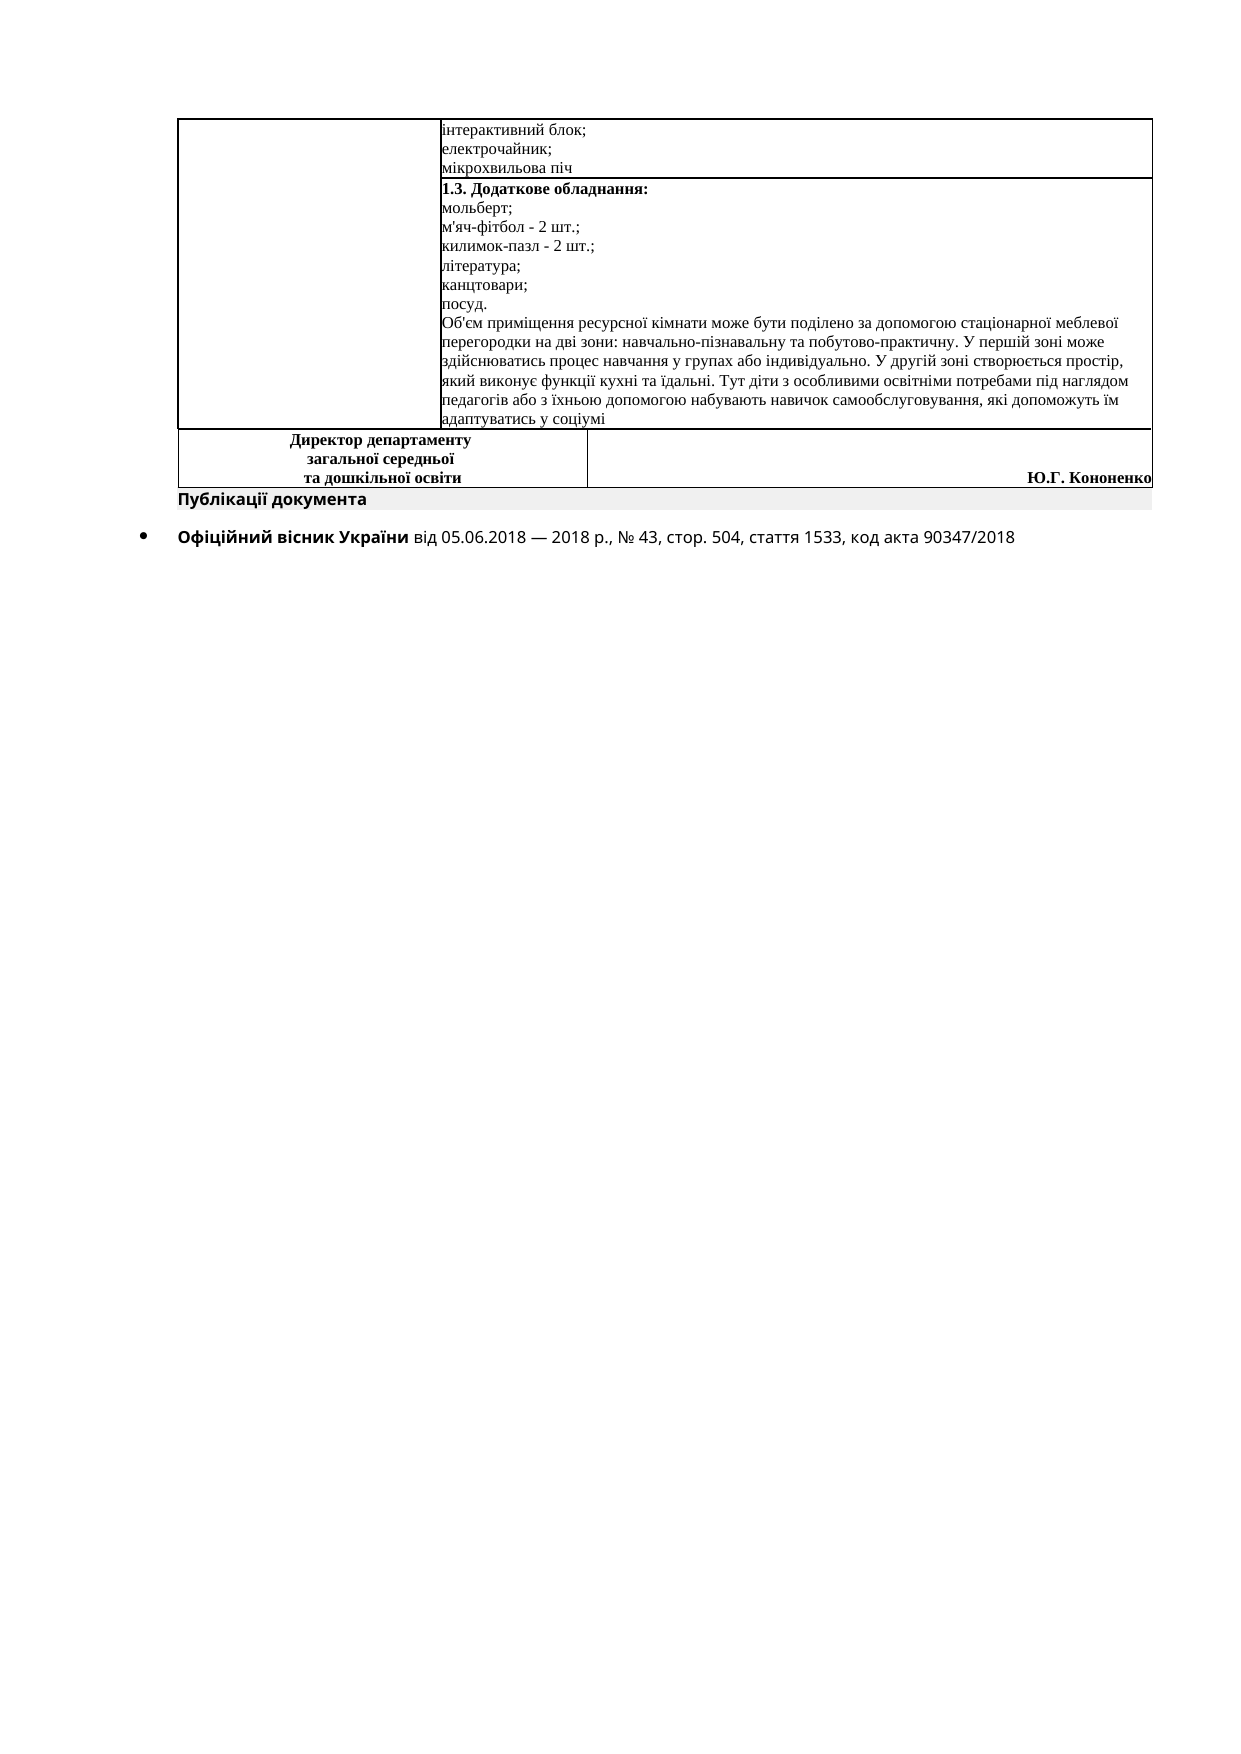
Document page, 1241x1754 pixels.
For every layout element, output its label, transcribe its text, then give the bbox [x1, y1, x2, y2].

text Публікації документа [177, 488, 1152, 510]
table_cell Ю.Г. Кононенко [588, 428, 1152, 487]
table_cell Директор департаменту загальної середньої та дошкільної освіти [179, 430, 587, 487]
list Офіційний вісник України від 05.06.2018 — 2018 р., № 43, стор. 504, стаття 1533, код акта 90347/2018 [140, 526, 1152, 548]
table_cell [442, 120, 1152, 177]
table_cell 1.3. Додаткове обладнання: мольберт; м'яч-фітбол - 2 шт.; килимок-пазл - 2 шт.; література; канцтовари; посуд. Об'єм приміщення ресурсної кімнати може бути поділено за допомогою стаціонарної меблевої перегородки на дві зони: навчально-пізнавальну та побутово-практичну. У першій зоні може здійснюватись процес навчання у групах або індивідуально. У другій зоні створюється простір, який виконує функції кухні та їдальні. Тут діти з особливими освітніми потребами під наглядом педагогів або з їхньою допомогою набувають навичок самообслуговування, які допоможуть їм адаптуватись у соціумі [442, 179, 1152, 428]
